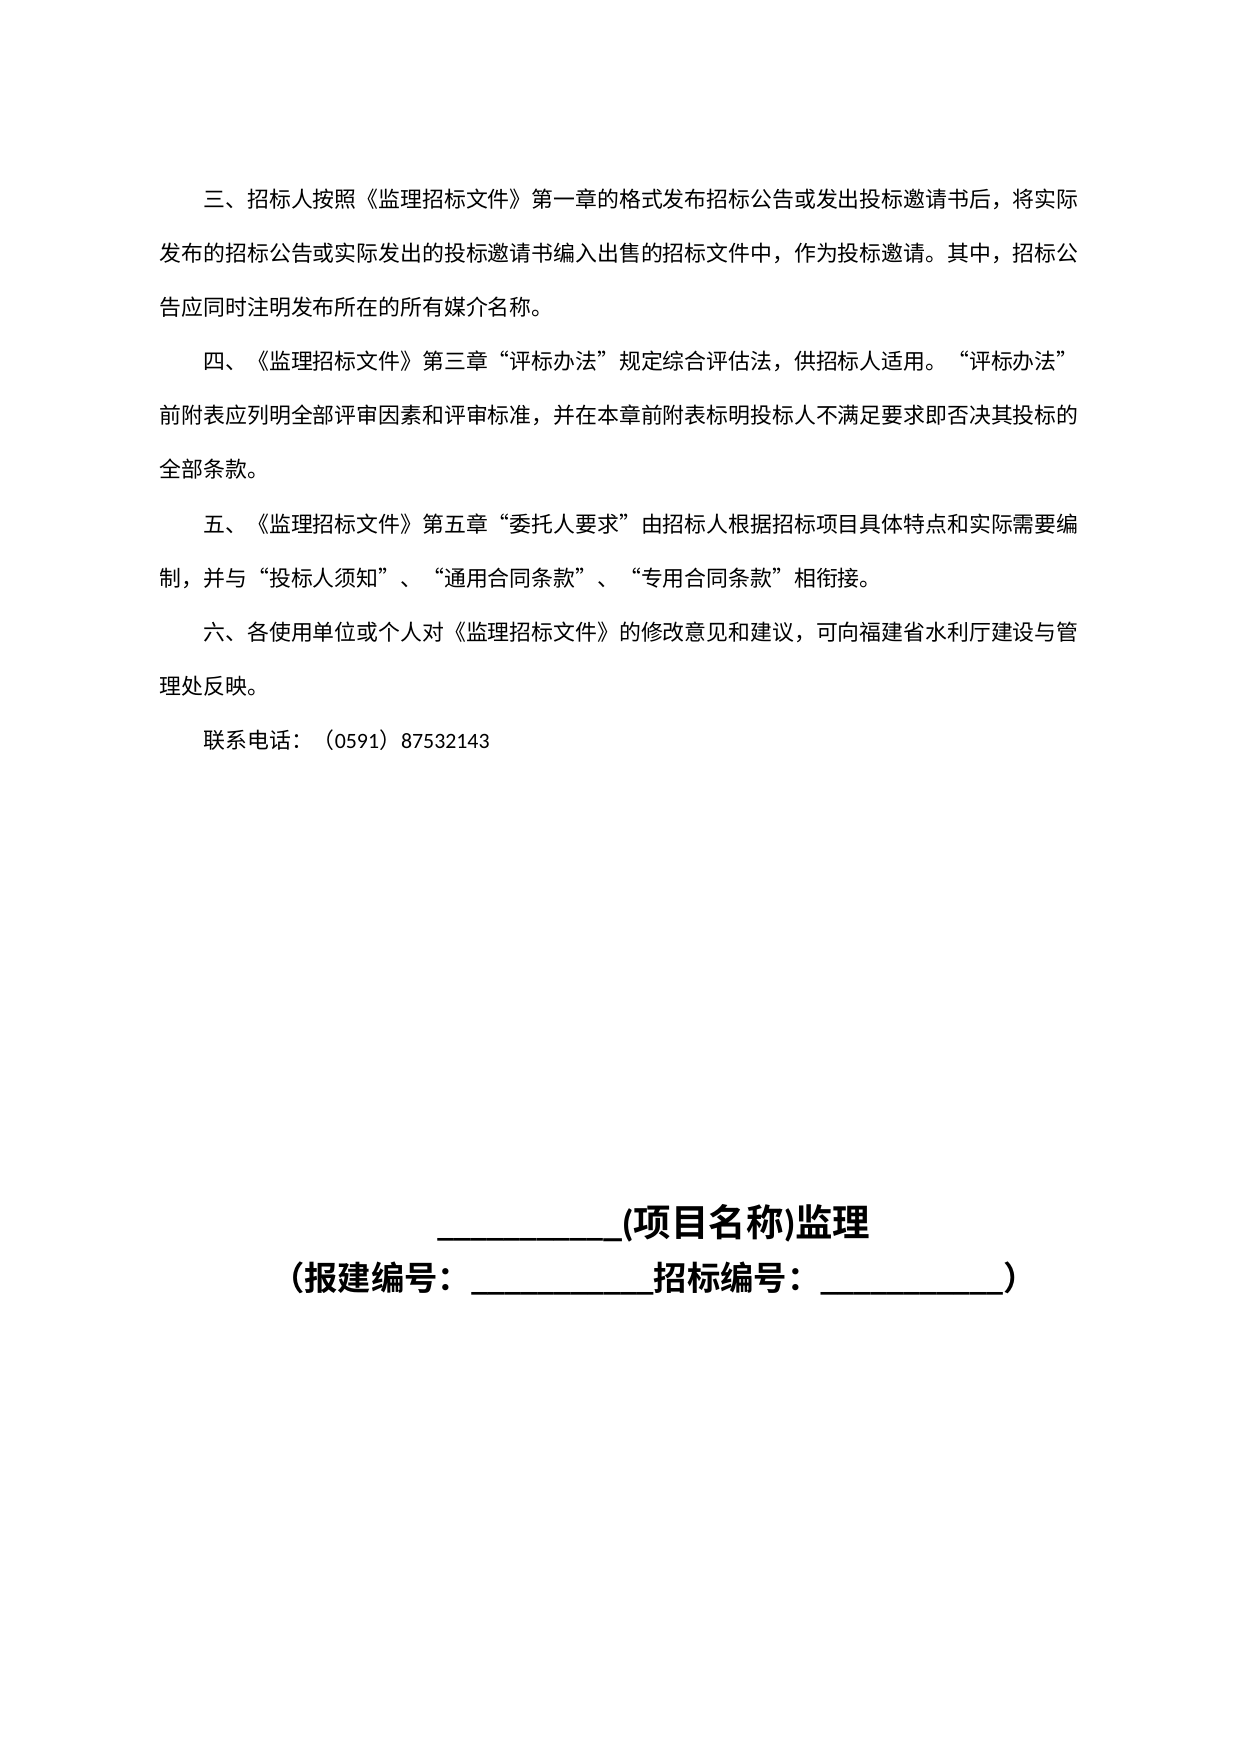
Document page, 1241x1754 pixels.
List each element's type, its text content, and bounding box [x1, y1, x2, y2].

text 三、招标人按照《监理招标文件》第一章的格式发布招标公告或发出投标邀请书后，将实际发布的招标公告或实际发出的投标邀请书编入出售的招标文件中，作为投标邀请。其中，招标公告应同时注明发布所在的所有媒介名称。 [159, 164, 1081, 326]
text 四、《监理招标文件》第三章“评标办法”规定综合评估法，供招标人适用。“评标办法”前附表应列明全部评审因素和评审标准，并在本章前附表标明投标人不满足要求即否决其投标的全部条款。 [159, 326, 1081, 489]
text 联系电话：（0591）87532143 [159, 705, 1081, 759]
text （报建编号：___________招标编号：___________） [159, 1247, 1081, 1301]
text 六、各使用单位或个人对《监理招标文件》的修改意见和建议，可向福建省水利厅建设与管理处反映。 [159, 597, 1081, 705]
text 五、《监理招标文件》第五章“委托人要求”由招标人根据招标项目具体特点和实际需要编制，并与“投标人须知”、“通用合同条款”、“专用合同条款”相衔接。 [159, 489, 1081, 597]
text ___________(项目名称)监理 [159, 1193, 1081, 1247]
